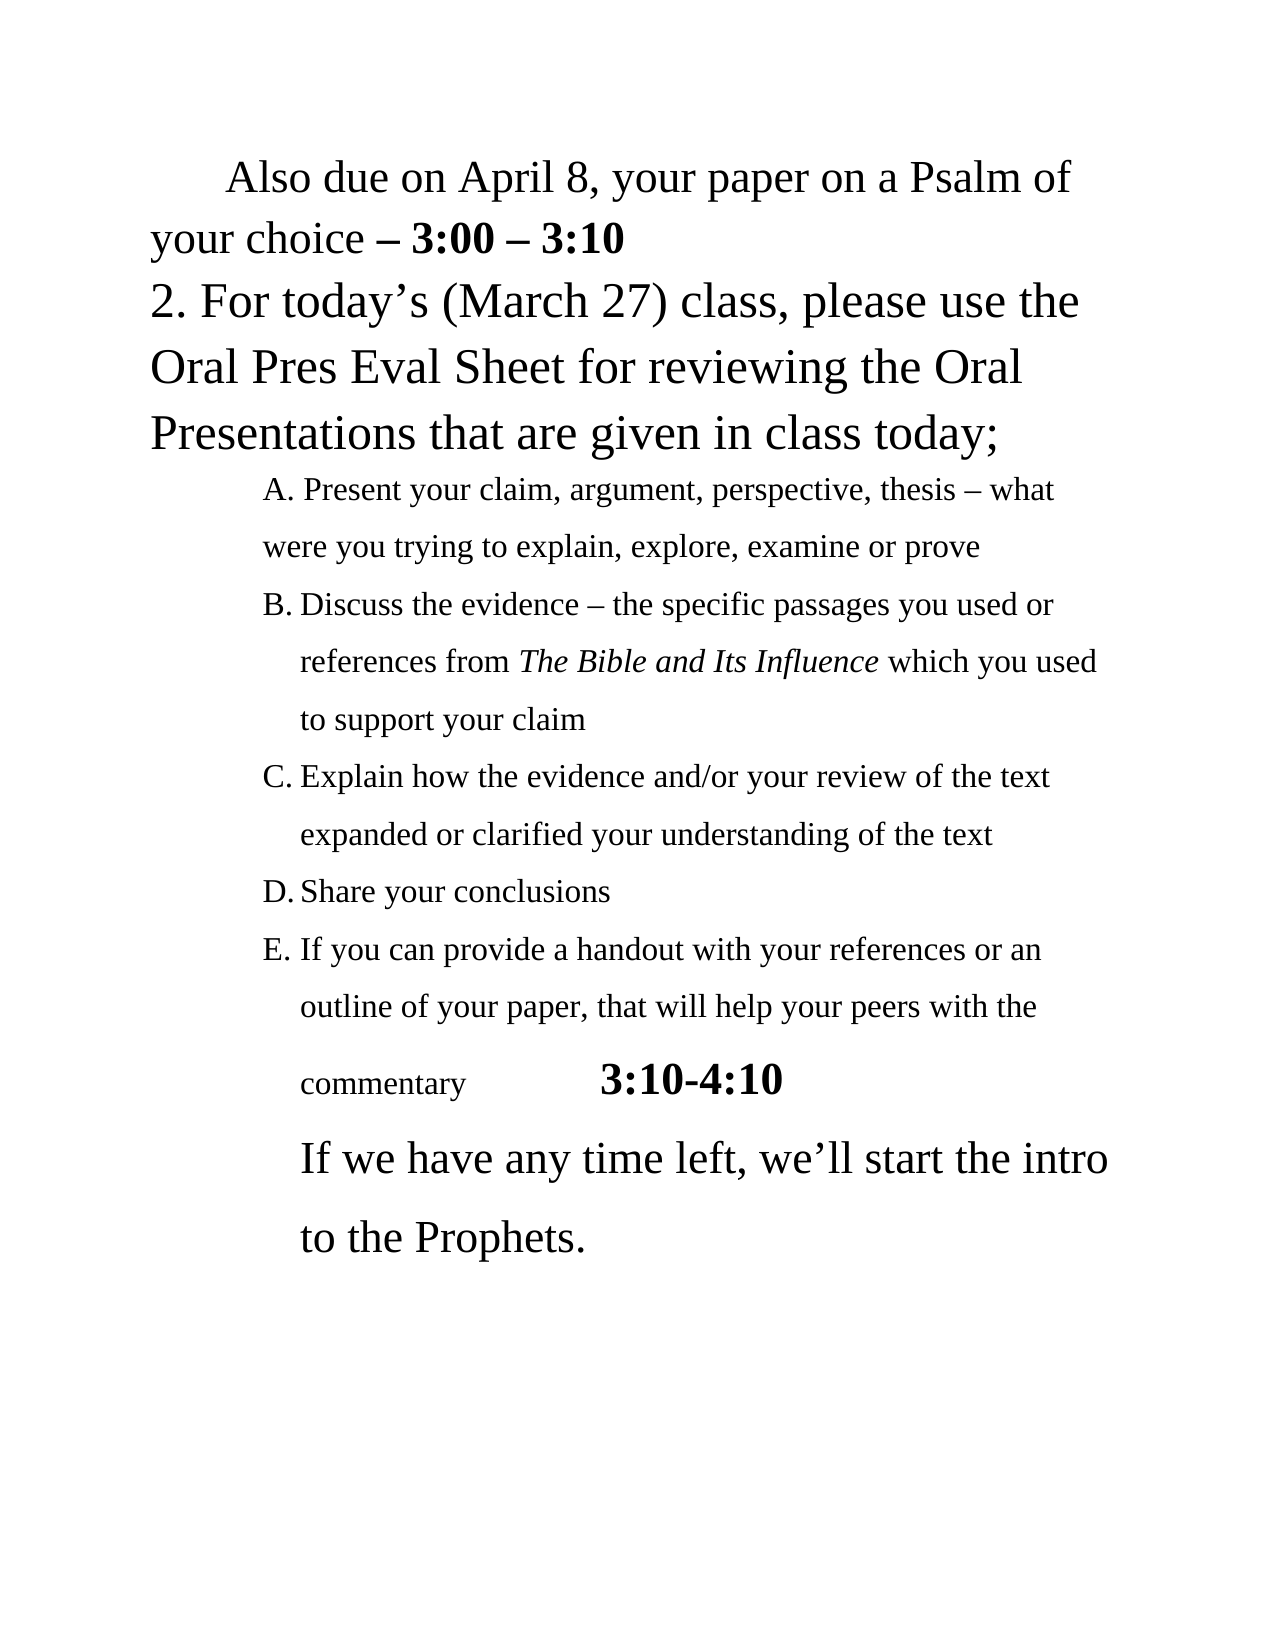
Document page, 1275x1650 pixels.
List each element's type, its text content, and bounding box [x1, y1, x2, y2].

text A. Present your claim, argument, perspective, thesis – what were you trying to explain, explore, examine or prove [262, 469, 1125, 565]
text 2. For today’s (March 27) class, please use the Oral Pres Eval Sheet for reviewing the Oral Presentations that are given in class today; [150, 271, 1125, 461]
text Also due on April 8, your paper on a Psalm of your choice – 3:00 – 3:10 [150, 150, 1125, 263]
list Discuss the evidence – the specific passages you used or references from The Bible and Its Influence which you used to support your claim [262, 584, 1125, 737]
text If we have any time left, we’ll start the intro to the Prophets. [300, 1130, 1125, 1262]
list Share your conclusions [262, 872, 1125, 910]
list Explain how the evidence and/or your review of the text expanded or clarified your understanding of the text [262, 757, 1125, 852]
list If you can provide a handout with your references or an outline of your paper, that will help your peers with the commentary 3:10-4:10 [262, 929, 1125, 1104]
